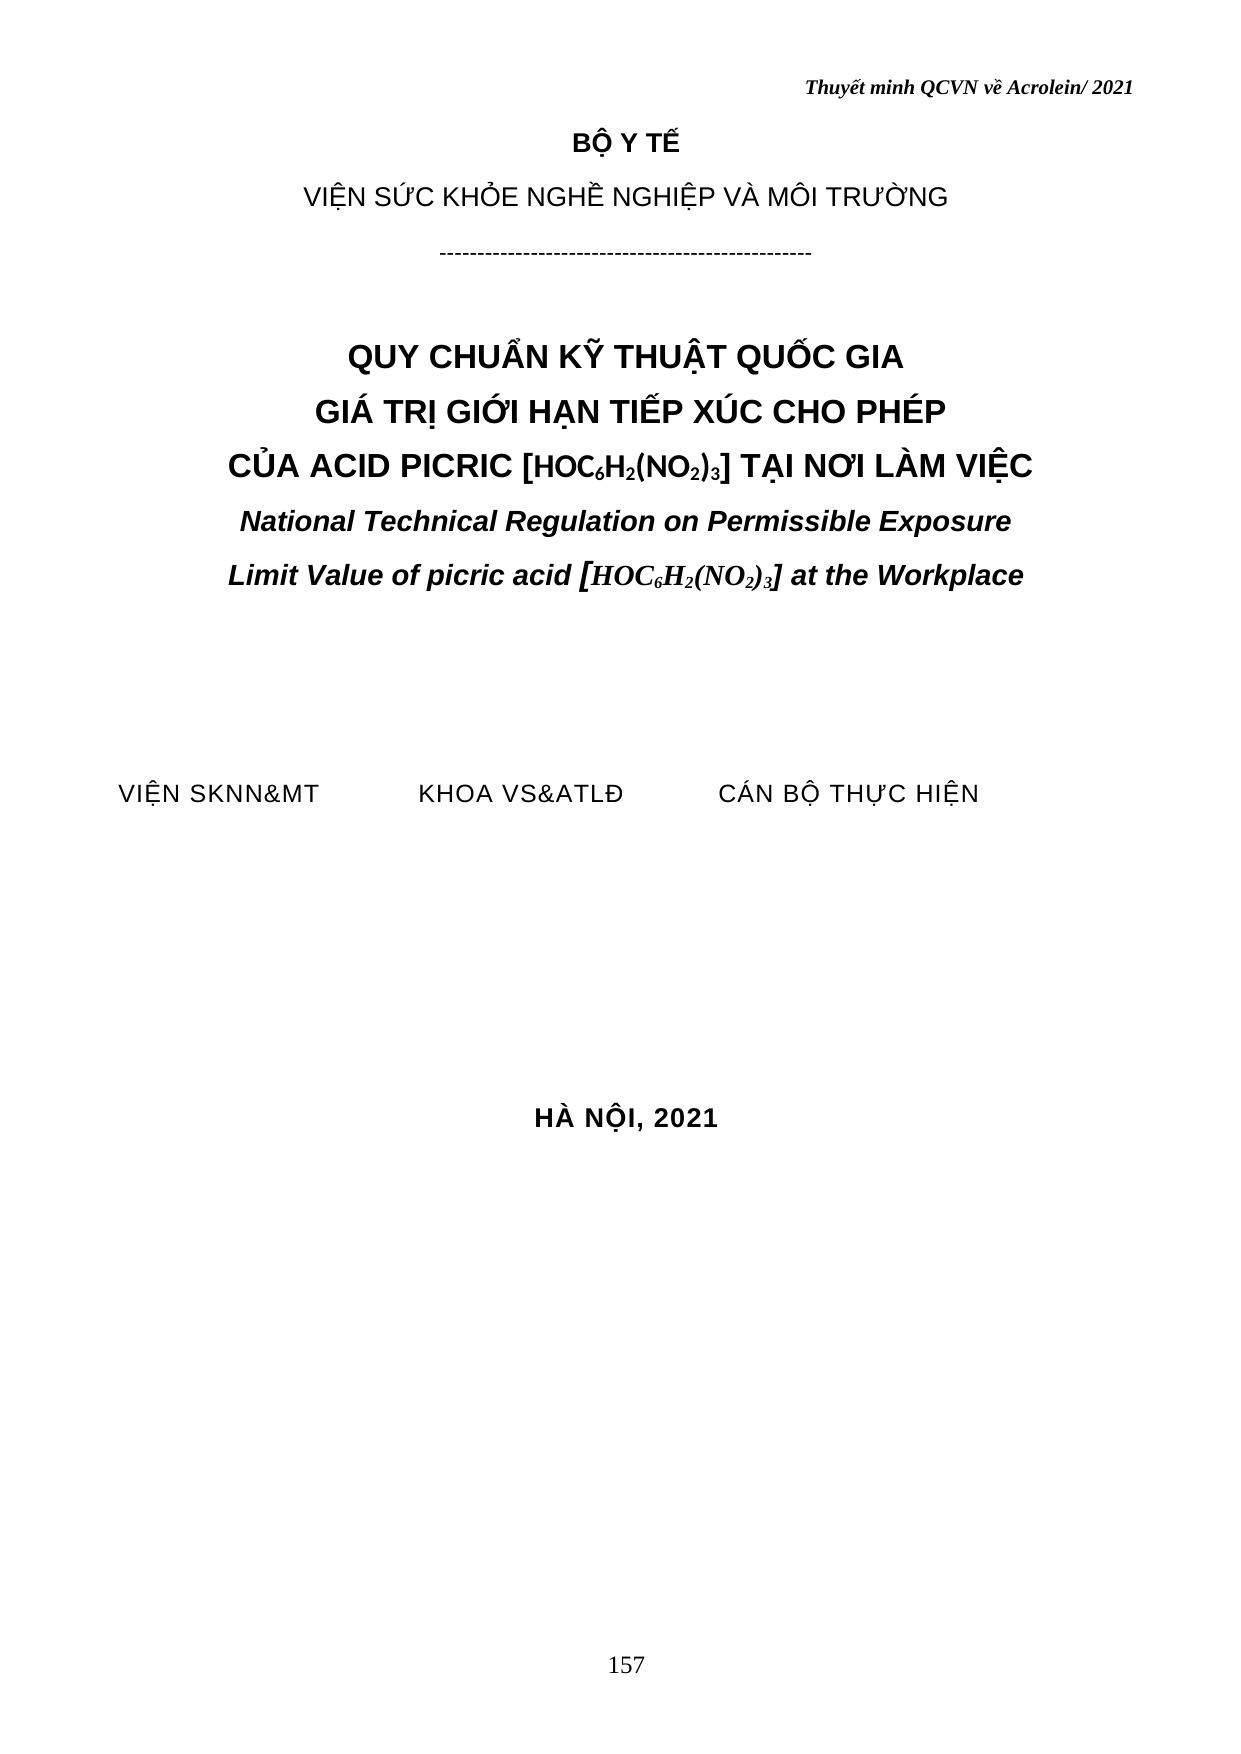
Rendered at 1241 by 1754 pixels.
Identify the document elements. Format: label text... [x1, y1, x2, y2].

text Limit Value of picric acid [HOC6H2(NO2)3] at the Workplace [118, 552, 1134, 594]
text CỦA ACID PICRIC [HOC6H2(NO2)3] TẠI NƠI LÀM VIỆC [118, 444, 1134, 486]
text HÀ NỘI, 2021 [118, 1094, 1134, 1136]
text BỘ Y TẾ [118, 119, 1134, 161]
text GIÁ TRỊ GIỚI HẠN TIẾP XÚC CHO PHÉP [118, 390, 1134, 431]
text QUY CHUẨN KỸ THUẬT QUỐC GIA [118, 336, 1134, 377]
text National Technical Regulation on Permissible Exposure [118, 498, 1134, 540]
text VIỆN SKNN&MT KHOA VS&ATLĐ CÁN BỘ THỰC HIỆN [118, 769, 1134, 811]
text ------------------------------------------------- [118, 227, 1134, 269]
text VIỆN SỨC KHỎE NGHỀ NGHIỆP VÀ MÔI TRƯỜNG [118, 173, 1134, 215]
